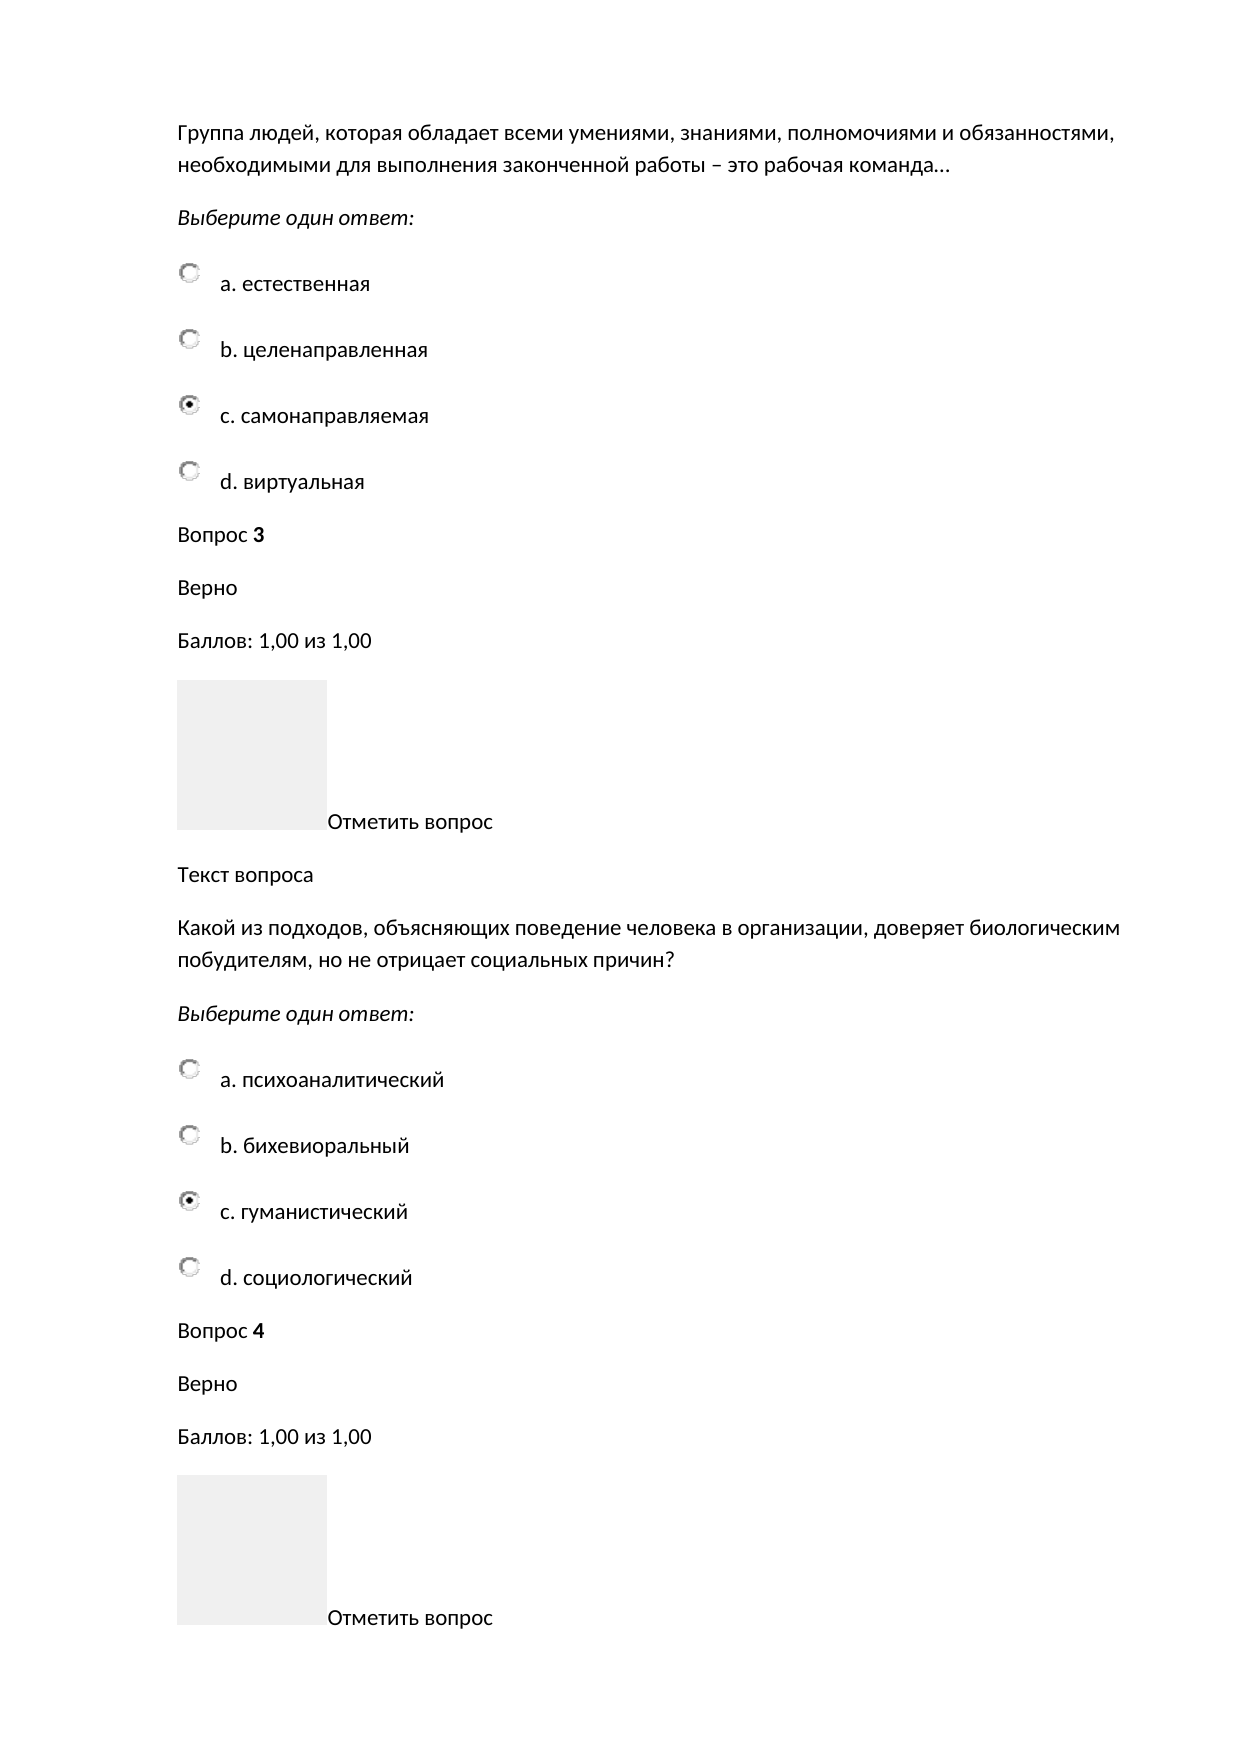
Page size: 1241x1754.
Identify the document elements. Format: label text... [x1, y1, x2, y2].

text a. психоаналитический [177, 1052, 1152, 1093]
text Текст вопроса [177, 860, 1152, 888]
text Отметить вопрос [177, 679, 1152, 835]
text d. социологический [177, 1250, 1152, 1291]
text Верно [177, 1369, 1152, 1397]
text a. естественная [177, 256, 1152, 297]
text d. виртуальная [177, 454, 1152, 496]
text b. бихевиоральный [177, 1118, 1152, 1159]
text Верно [177, 573, 1152, 602]
text Баллов: 1,00 из 1,00 [177, 627, 1152, 654]
text b. целенаправленная [177, 322, 1152, 363]
text Баллов: 1,00 из 1,00 [177, 1422, 1152, 1450]
text c. гуманистический [177, 1184, 1152, 1225]
text c. самонаправляемая [177, 388, 1152, 429]
text Выберите один ответ: [177, 999, 1152, 1027]
text Вопрос 3 [177, 521, 1152, 548]
text Группа людей, которая обладает всеми умениями, знаниями, полномочиями и обязанностями, необходимыми для выполнения законченной работы – это рабочая команда… [177, 118, 1152, 178]
text Отметить вопрос [177, 1475, 1152, 1631]
text Какой из подходов, объясняющих поведение человека в организации, доверяет биологическим побудителям, но не отрицает социальных причин? [177, 913, 1152, 974]
text Вопрос 4 [177, 1316, 1152, 1344]
text Выберите один ответ: [177, 203, 1152, 231]
